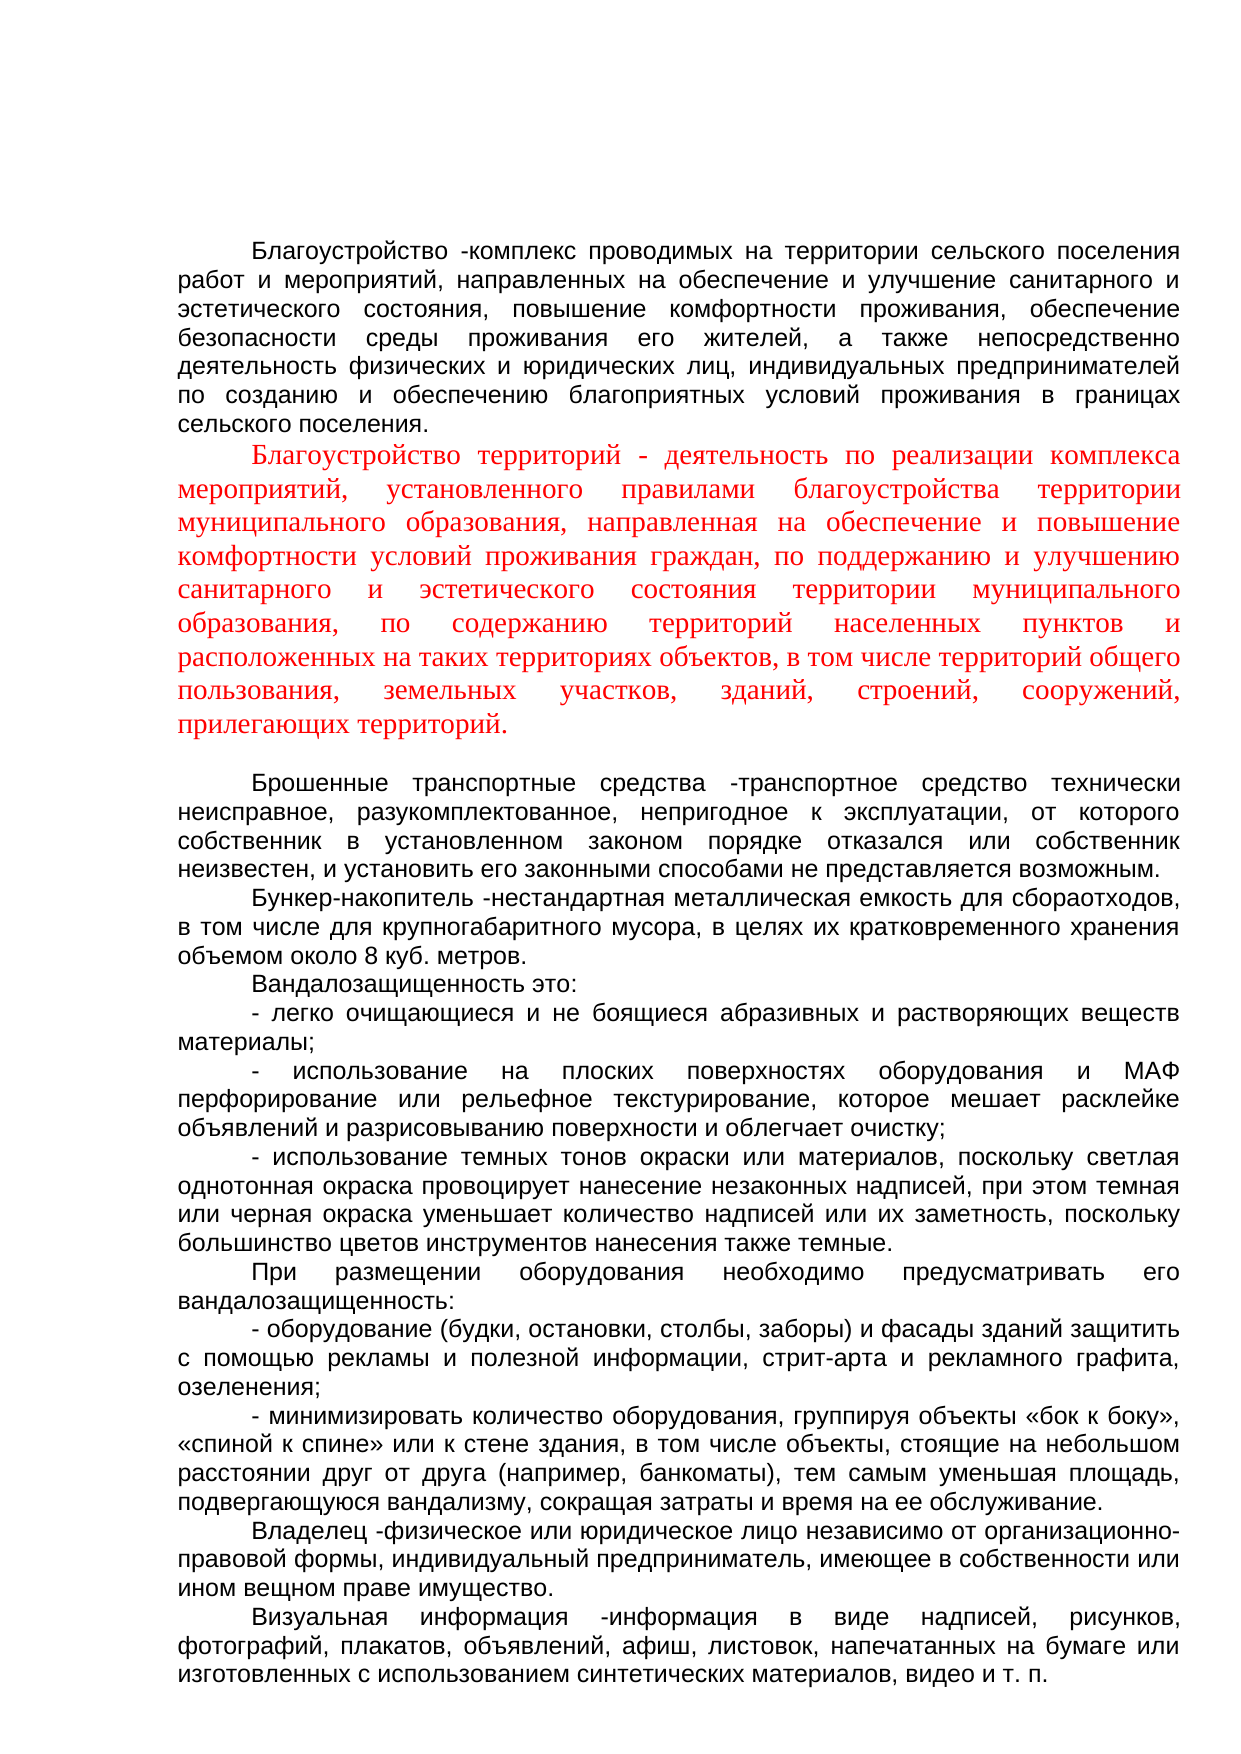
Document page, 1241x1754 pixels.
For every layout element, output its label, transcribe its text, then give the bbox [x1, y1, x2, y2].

text - использование на плоских поверхностях оборудования и МАФ перфорирование или рельефное текстурирование, которое мешает расклейке объявлений и разрисовыванию поверхности и облегчает очистку; [177, 1056, 1181, 1142]
text Брошенные транспортные средства -транспортное средство технически неисправное, разукомплектованное, непригодное к эксплуатации, от которого собственник в установленном законом порядке отказался или собственник неизвестен, и установить его законными способами не представляется возможным. [177, 768, 1181, 883]
text Благоустройство -комплекс проводимых на территории сельского поселения работ и мероприятий, направленных на обеспечение и улучшение санитарного и эстетического состояния, повышение комфортности проживания, обеспечение безопасности среды проживания его жителей, а также непосредственно деятельность физических и юридических лиц, индивидуальных предпринимателей по созданию и обеспечению благоприятных условий проживания в границах сельского поселения. [177, 236, 1181, 437]
text - оборудование (будки, остановки, столбы, заборы) и фасады зданий защитить с помощью рекламы и полезной информации, стрит-арта и рекламного графита, озеленения; [177, 1314, 1181, 1401]
text - легко очищающиеся и не боящиеся абразивных и растворяющих веществ материалы; [177, 998, 1181, 1056]
text Бункер-накопитель -нестандартная металлическая емкость для сбораотходов, в том числе для крупногабаритного мусора, в целях их кратковременного хранения объемом около 8 куб. метров. [177, 883, 1181, 969]
text Вандалозащищенность это: [177, 969, 1181, 998]
text При размещении оборудования необходимо предусматривать его вандалозащищенность: [177, 1257, 1181, 1314]
text Благоустройство территорий - деятельность по реализации комплекса мероприятий, установленного правилами благоустройства территории муниципального образования, направленная на обеспечение и повышение комфортности условий проживания граждан, по поддержанию и улучшению санитарного и эстетического состояния территории муниципального образования, по содержанию территорий населенных пунктов и расположенных на таких территориях объектов, в том числе территорий общего пользования, земельных участков, зданий, строений, сооружений, прилегающих территорий. [177, 437, 1181, 739]
text Владелец -физическое или юридическое лицо независимо от организационно-правовой формы, индивидуальный предприниматель, имеющее в собственности или ином вещном праве имущество. [177, 1516, 1181, 1602]
text - минимизировать количество оборудования, группируя объекты «бок к боку», «спиной к спине» или к стене здания, в том числе объекты, стоящие на небольшом расстоянии друг от друга (например, банкоматы), тем самым уменьшая площадь, подвергающуюся вандализму, сокращая затраты и время на ее обслуживание. [177, 1401, 1181, 1516]
text - использование темных тонов окраски или материалов, поскольку светлая однотонная окраска провоцирует нанесение незаконных надписей, при этом темная или черная окраска уменьшает количество надписей или их заметность, поскольку большинство цветов инструментов нанесения также темные. [177, 1142, 1181, 1257]
text Визуальная информация -информация в виде надписей, рисунков, фотографий, плакатов, объявлений, афиш, листовок, напечатанных на бумаге или изготовленных с использованием синтетических материалов, видео и т. п. [177, 1602, 1181, 1688]
